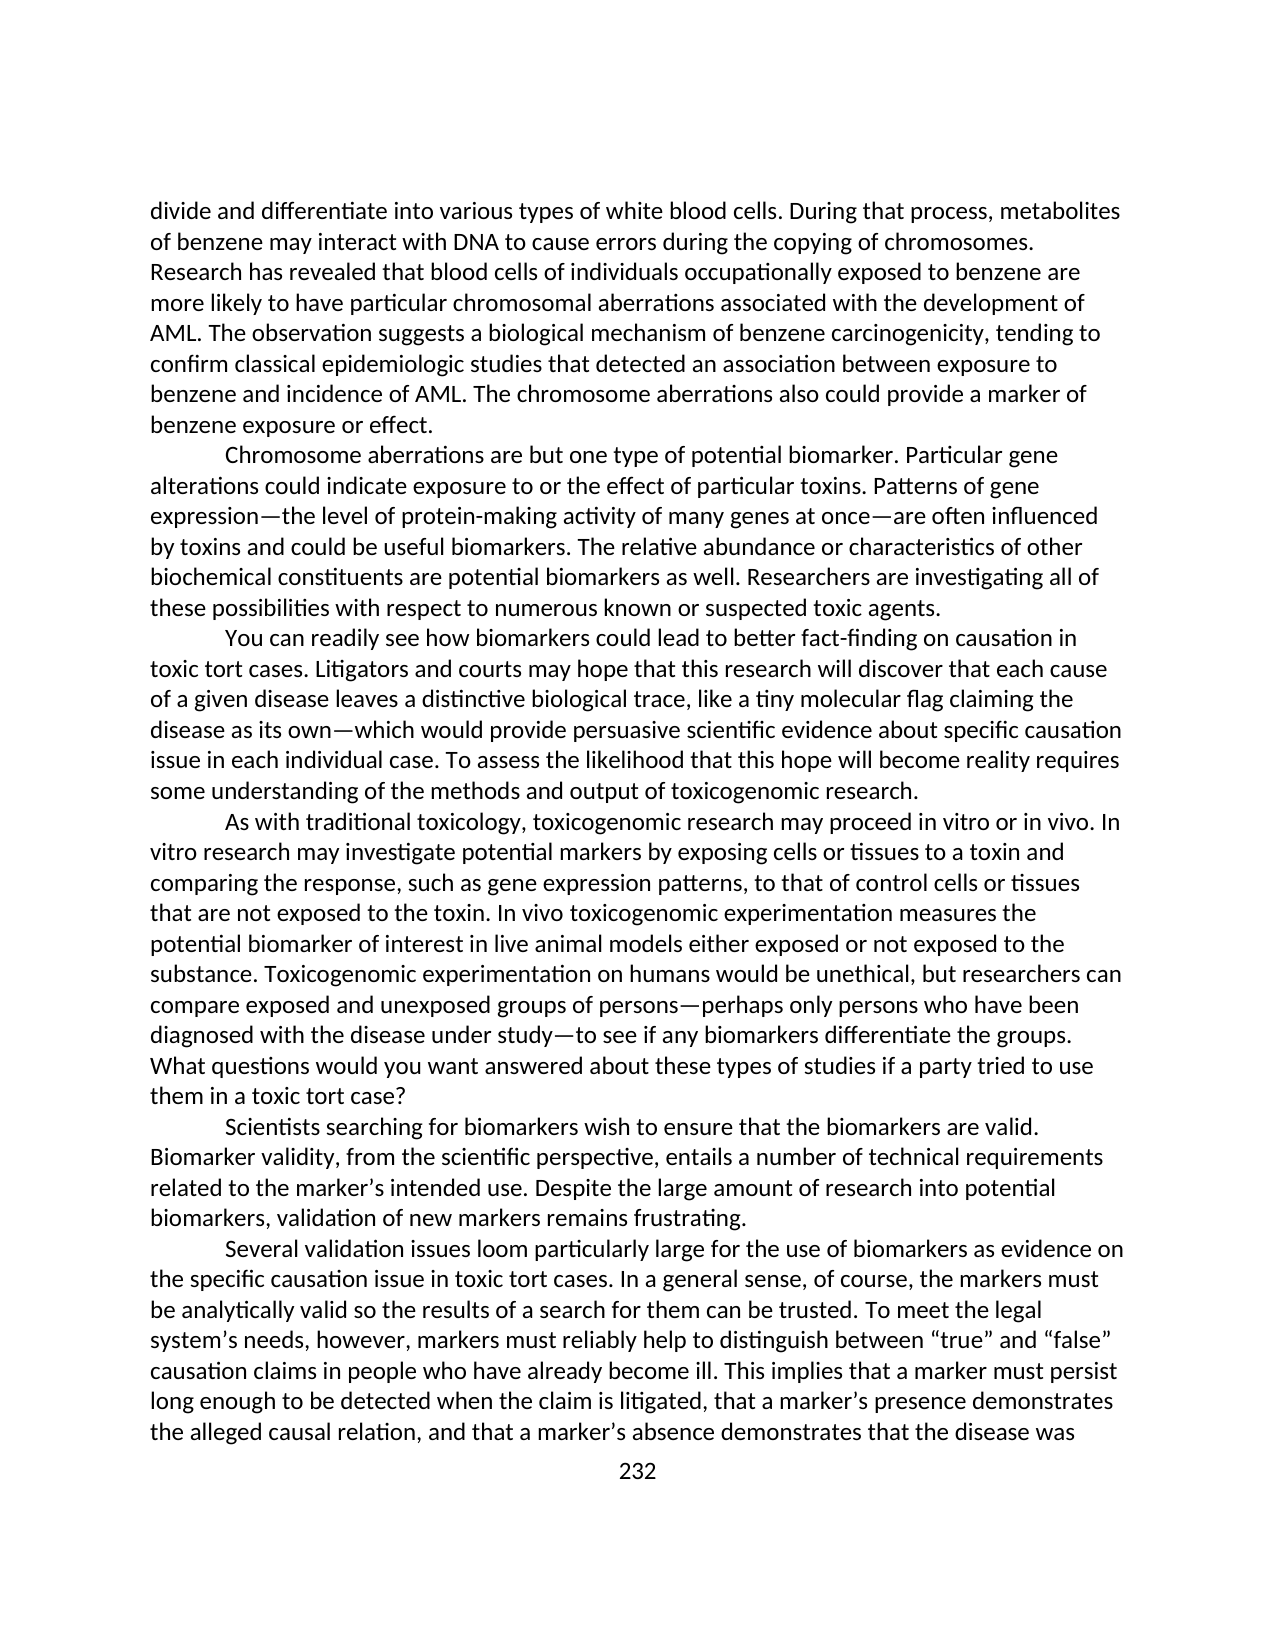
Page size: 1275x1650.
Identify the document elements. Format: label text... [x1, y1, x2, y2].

text You can readily see how biomarkers could lead to better fact-finding on causation in toxic tort cases. Litigators and courts may hope that this research will discover that each cause of a given disease leaves a distinctive biological trace, like a tiny molecular flag claiming the disease as its own—which would provide persuasive scientific evidence about specific causation issue in each individual case. To assess the likelihood that this hope will become reality requires some understanding of the methods and output of toxicogenomic research. [150, 622, 1125, 806]
text Scientists searching for biomarkers wish to ensure that the biomarkers are valid. Biomarker validity, from the scientific perspective, entails a number of technical requirements related to the marker’s intended use. Despite the large amount of research into potential biomarkers, validation of new markers remains frustrating. [150, 1111, 1125, 1233]
text Chromosome aberrations are but one type of potential biomarker. Particular gene alterations could indicate exposure to or the effect of particular toxins. Patterns of gene expression—the level of protein-making activity of many genes at once—are often influenced by toxins and could be useful biomarkers. The relative abundance or characteristics of other biochemical constituents are potential biomarkers as well. Researchers are investigating all of these possibilities with respect to numerous known or suspected toxic agents. [150, 439, 1125, 622]
text As with traditional toxicology, toxicogenomic research may proceed in vitro or in vivo. In vitro research may investigate potential markers by exposing cells or tissues to a toxin and comparing the response, such as gene expression patterns, to that of control cells or tissues that are not exposed to the toxin. In vivo toxicogenomic experimentation measures the potential biomarker of interest in live animal models either exposed or not exposed to the substance. Toxicogenomic experimentation on humans would be unethical, but researchers can compare exposed and unexposed groups of persons—perhaps only persons who have been diagnosed with the disease under study—to see if any biomarkers differentiate the groups. What questions would you want answered about these types of studies if a party tried to use them in a toxic tort case? [150, 806, 1125, 1111]
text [150, 1233, 1125, 1447]
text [150, 195, 1125, 439]
